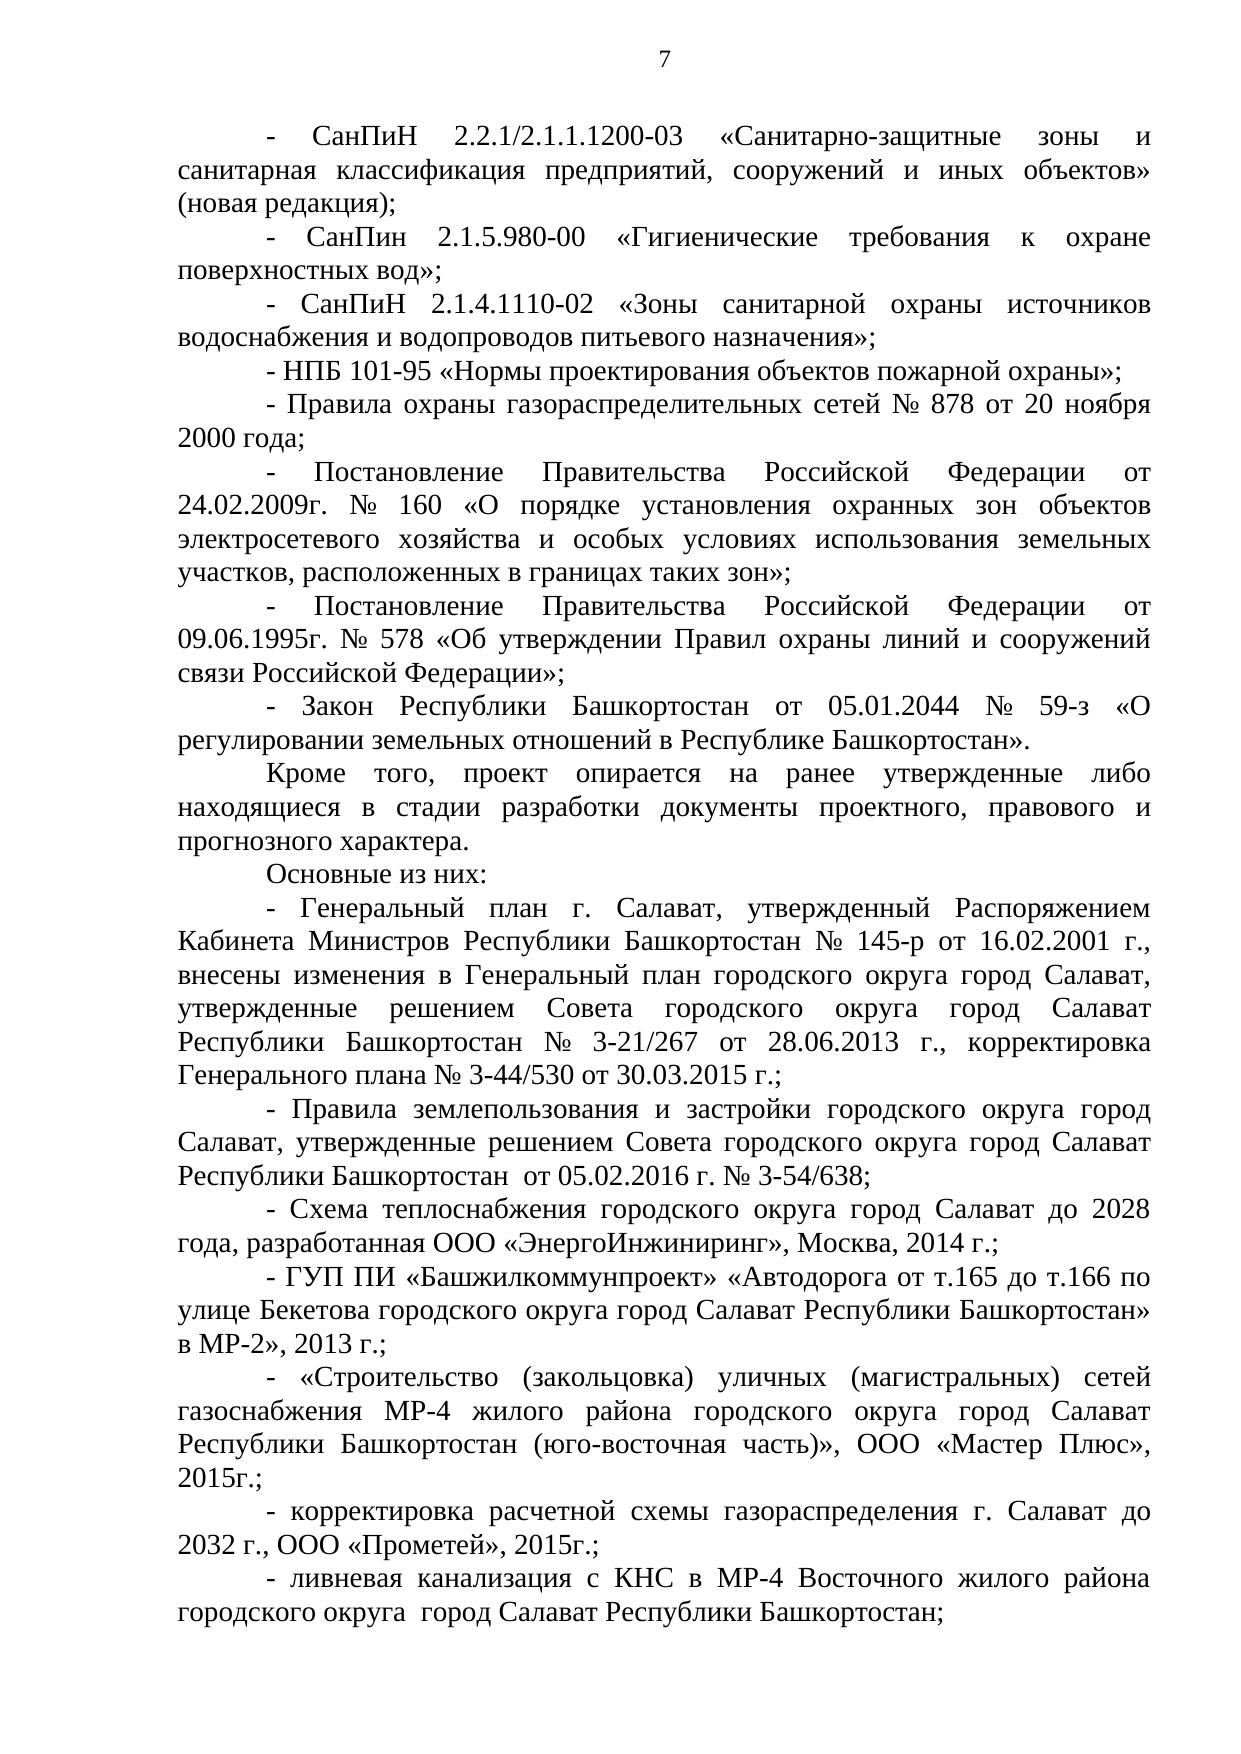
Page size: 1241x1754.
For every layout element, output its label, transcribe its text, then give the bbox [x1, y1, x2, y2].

text - Постановление Правительства Российской Федерации от 24.02.2009г. № 160 «О порядке установления охранных зон объектов электросетевого хозяйства и особых условиях использования земельных участков, расположенных в границах таких зон»; [177, 454, 1152, 588]
text - Правила охраны газораспределительных сетей № 878 от 20 ноября 2000 года; [177, 387, 1152, 454]
text Основные из них: [177, 856, 1152, 890]
text - НПБ 101-95 «Нормы проектирования объектов пожарной охраны»; [266, 353, 1152, 387]
text - Постановление Правительства Российской Федерации от 09.06.1995г. № 578 «Об утверждении Правил охраны линий и сооружений связи Российской Федерации»; [177, 588, 1152, 688]
list - Схема теплоснабжения городского округа город Салават до 2028 года, разработанная ООО «ЭнергоИнжиниринг», Москва, 2014 г.; [177, 1192, 1152, 1259]
list - Генеральный план г. Салават, утвержденный Распоряжением Кабинета Министров Республики Башкортостан № 145-р от 16.02.2001 г., внесены изменения в Генеральный план городского округа город Салават, утвержденные решением Совета городского округа город Салават Республики Башкортостан № 3-21/267 от 28.06.2013 г., корректировка Генерального плана № 3-44/530 от 30.03.2015 г.; [177, 890, 1152, 1091]
text - СанПин 2.1.5.980-00 «Гигиенические требования к охране поверхностных вод»; [177, 219, 1152, 286]
list - Правила землепользования и застройки городского округа город Cалават, утвержденные решением Совета городского округа город Салават Республики Башкортостан от 05.02.2016 г. № 3-54/638; [177, 1091, 1152, 1192]
text - Закон Республики Башкортостан от 05.01.2044 № 59-з «О регулировании земельных отношений в Республике Башкортостан». [177, 688, 1152, 756]
text - СанПиН 2.2.1/2.1.1.1200-03 «Санитарно-защитные зоны и санитарная классификация предприятий, сооружений и иных объектов» (новая редакция); [177, 118, 1152, 219]
list - корректировка расчетной схемы газораспределения г. Салават до 2032 г., ООО «Прометей», 2015г.; [177, 1493, 1152, 1561]
list - ГУП ПИ «Башжилкоммунпроект» «Автодорога от т.165 до т.166 по улице Бекетова городского округа город Салават Республики Башкортостан» в МР-2», 2013 г.; [177, 1259, 1152, 1359]
text Кроме того, проект опирается на ранее утвержденные либо находящиеся в стадии разработки документы проектного, правового и прогнозного характера. [177, 756, 1152, 856]
list - ливневая канализация с КНС в МР-4 Восточного жилого района городского округа город Салават Республики Башкортостан; [177, 1561, 1152, 1628]
text - СанПиН 2.1.4.1110-02 «Зоны санитарной охраны источников водоснабжения и водопроводов питьевого назначения»; [177, 286, 1152, 353]
list - «Строительство (закольцовка) уличных (магистральных) сетей газоснабжения МР-4 жилого района городского округа город Салават Республики Башкортостан (юго-восточная часть)», ООО «Мастер Плюс», 2015г.; [177, 1359, 1152, 1493]
